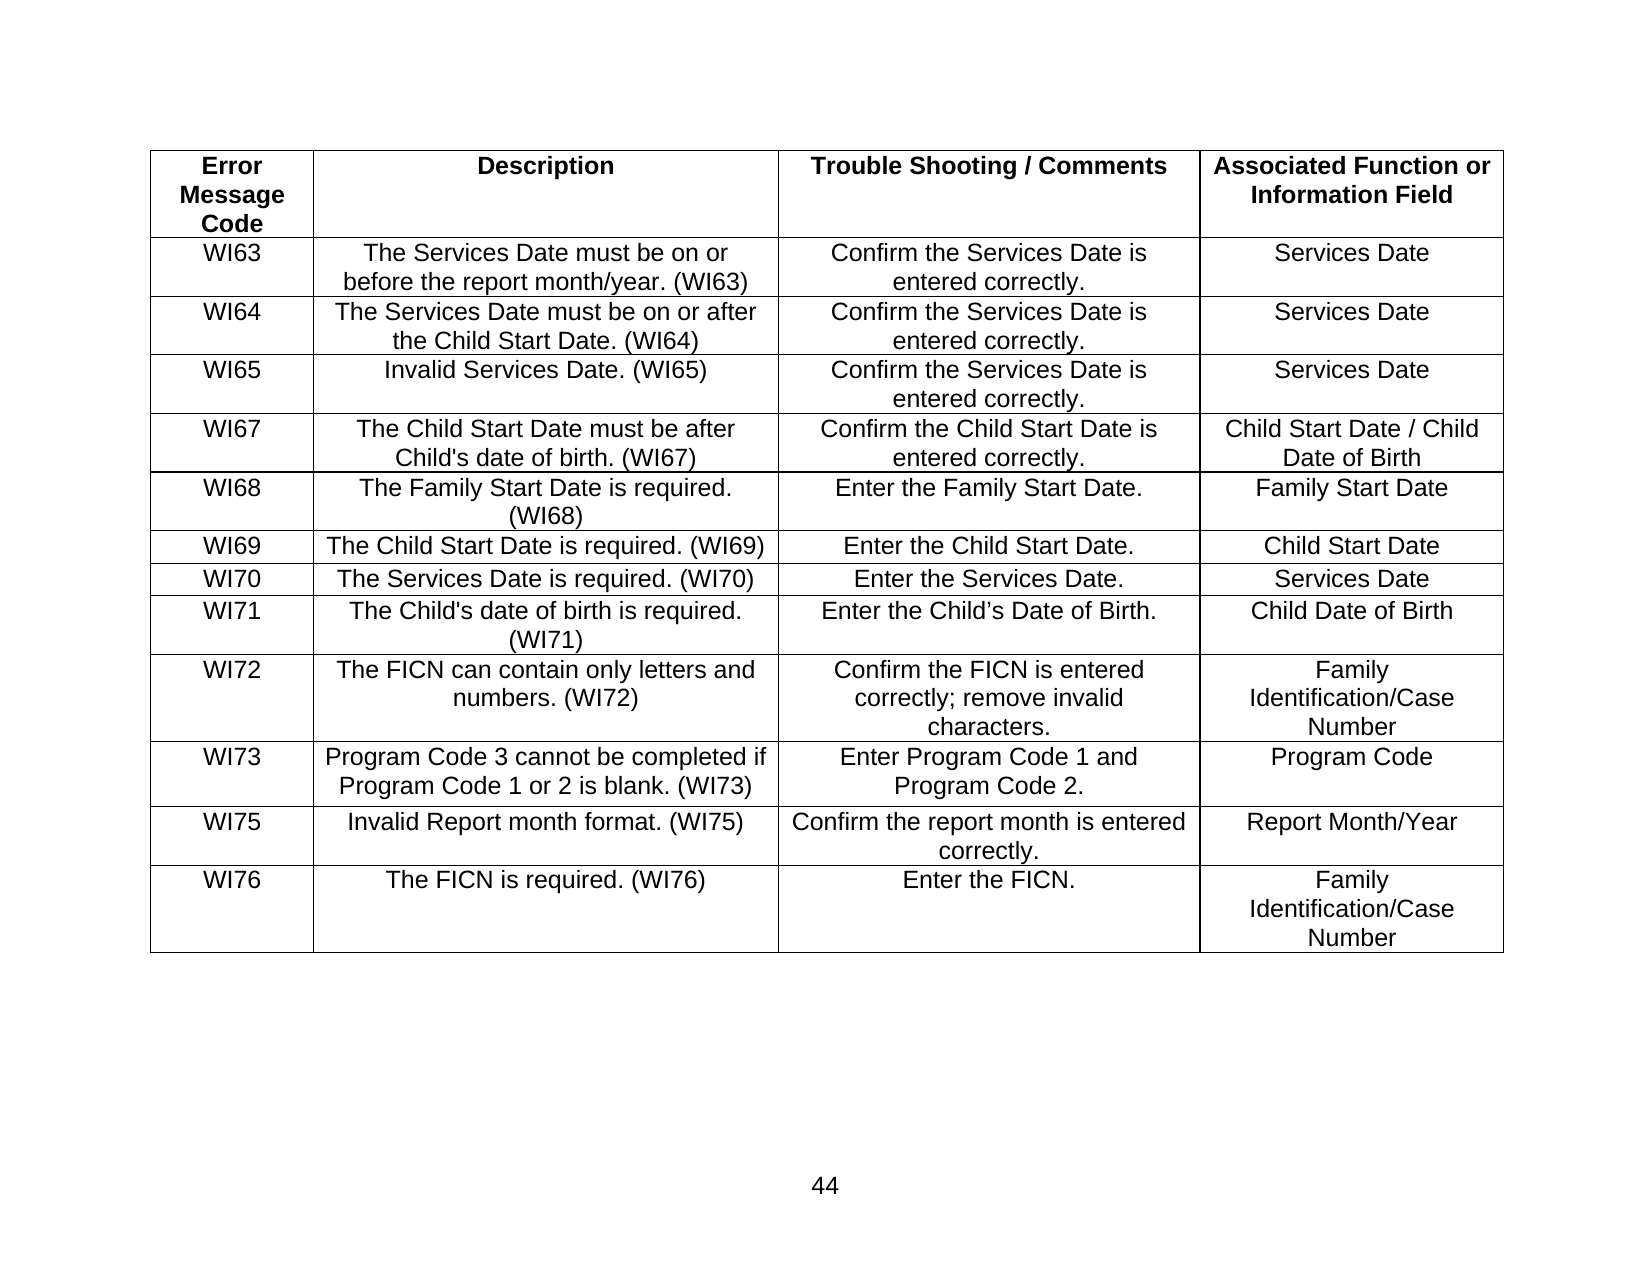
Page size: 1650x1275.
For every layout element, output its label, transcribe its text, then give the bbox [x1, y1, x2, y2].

table_cell WI76 [151, 866, 313, 952]
table_cell Confirm the FICN is entered correctly; remove invalid characters. [779, 655, 1199, 741]
table_cell Invalid Services Date. (WI65) [314, 355, 778, 413]
table_cell The FICN can contain only letters and numbers. (WI72) [314, 655, 778, 741]
table_cell The Child's date of birth is required. (WI71) [314, 596, 778, 653]
table_cell WI69 [151, 531, 313, 562]
table_cell Enter the Family Start Date. [779, 473, 1199, 530]
table_header Associated Function or Information Field [1201, 151, 1503, 237]
table_cell WI75 [151, 807, 313, 864]
table_cell The Family Start Date is required. (WI68) [314, 473, 778, 530]
table_cell WI70 [151, 564, 313, 595]
table_cell Enter the Child’s Date of Birth. [779, 596, 1199, 653]
table_cell Services Date [1201, 238, 1503, 296]
table_cell WI72 [151, 655, 313, 741]
table_cell Family Identification/Case Number [1201, 655, 1503, 741]
table_cell Confirm the Child Start Date is entered correctly. [779, 414, 1199, 471]
table_cell WI63 [151, 238, 313, 296]
table_cell The Services Date must be on or after the Child Start Date. (WI64) [314, 297, 778, 354]
table_cell Confirm the report month is entered correctly. [779, 807, 1199, 864]
table_cell Services Date [1201, 564, 1503, 595]
table_cell The Services Date is required. (WI70) [314, 564, 778, 595]
table_cell WI65 [151, 355, 313, 413]
table_cell The Child Start Date must be after Child's date of birth. (WI67) [314, 414, 778, 471]
table_cell WI71 [151, 596, 313, 653]
table_cell Report Month/Year [1201, 807, 1503, 864]
table_cell Child Start Date [1201, 531, 1503, 562]
table_header Description [314, 151, 778, 237]
table_cell Confirm the Services Date is entered correctly. [779, 355, 1199, 413]
table_cell Services Date [1201, 297, 1503, 354]
table_cell Enter the Child Start Date. [779, 531, 1199, 562]
table_cell Enter Program Code 1 and Program Code 2. [779, 742, 1199, 806]
table_cell WI67 [151, 414, 313, 471]
table_cell Services Date [1201, 355, 1503, 413]
table_cell Invalid Report month format. (WI75) [314, 807, 778, 864]
table_cell The Child Start Date is required. (WI69) [314, 531, 778, 562]
table_cell Confirm the Services Date is entered correctly. [779, 238, 1199, 296]
table_cell Confirm the Services Date is entered correctly. [779, 297, 1199, 354]
table_cell Family Identification/Case Number [1201, 866, 1503, 952]
table_header Error Message Code [151, 151, 313, 237]
table_cell WI68 [151, 473, 313, 530]
table_cell Child Date of Birth [1201, 596, 1503, 653]
table_header Trouble Shooting / Comments [779, 151, 1199, 237]
table_cell The Services Date must be on or before the report month/year. (WI63) [314, 238, 778, 296]
table_cell Enter the FICN. [779, 866, 1199, 952]
table_cell The FICN is required. (WI76) [314, 866, 778, 952]
table_cell WI73 [151, 742, 313, 806]
table_cell WI64 [151, 297, 313, 354]
table_cell Program Code 3 cannot be completed if Program Code 1 or 2 is blank. (WI73) [314, 742, 778, 806]
table_cell Enter the Services Date. [779, 564, 1199, 595]
table_cell Child Start Date / Child Date of Birth [1201, 414, 1503, 471]
table_cell Program Code [1201, 742, 1503, 806]
table_cell Family Start Date [1201, 473, 1503, 530]
